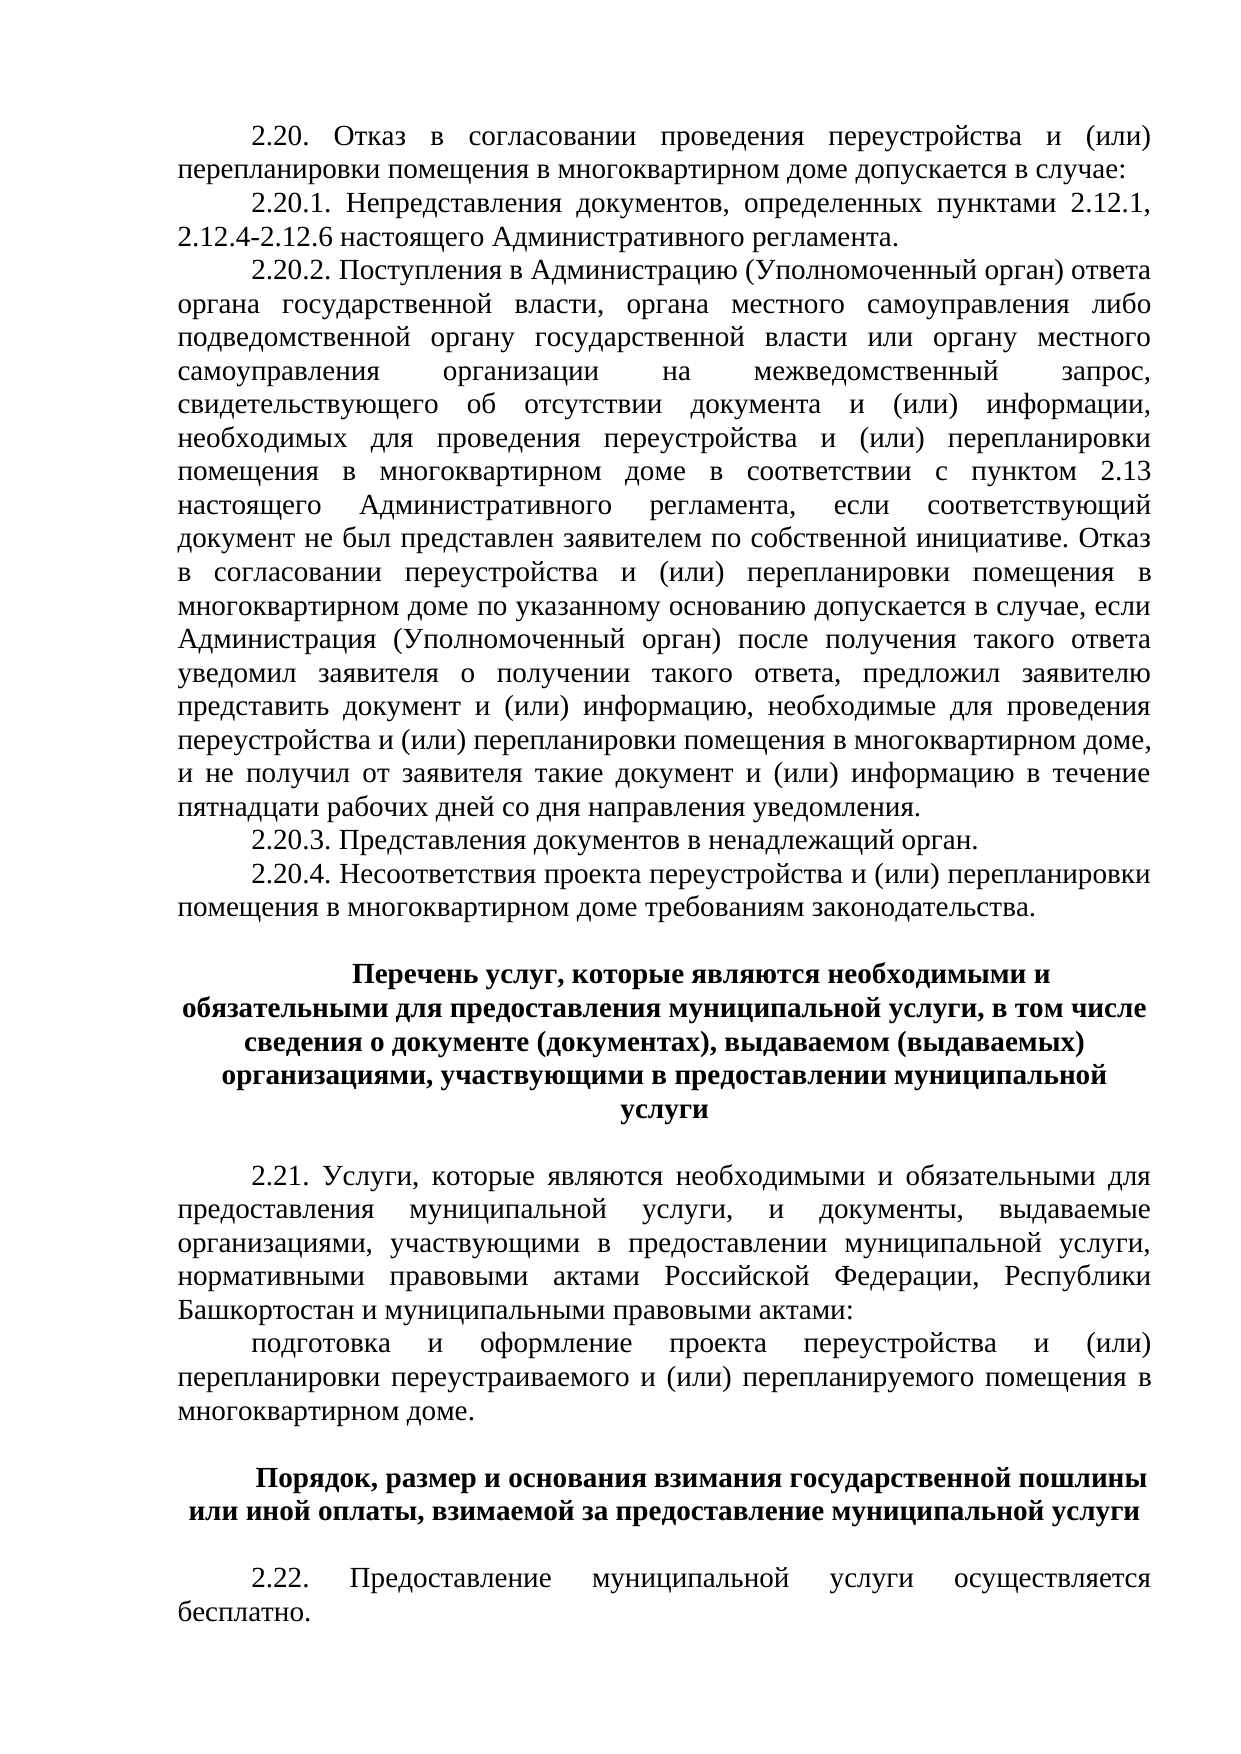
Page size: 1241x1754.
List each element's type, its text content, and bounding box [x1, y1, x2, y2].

text 2.22. Предоставление муниципальной услуги осуществляется бесплатно. [177, 1560, 1152, 1627]
text Перечень услуг, которые являются необходимыми и обязательными для предоставления муниципальной услуги, в том числе сведения о документе (документах), выдаваемом (выдаваемых) организациями, участвующими в предоставлении муниципальной услуги [177, 957, 1152, 1124]
text подготовка и оформление проекта переустройства и (или) перепланировки переустраиваемого и (или) перепланируемого помещения в многоквартирном доме. [177, 1326, 1152, 1426]
text 2.21. Услуги, которые являются необходимыми и обязательными для предоставления муниципальной услуги, и документы, выдаваемые организациями, участвующими в предоставлении муниципальной услуги, нормативными правовыми актами Российской Федерации, Республики Башкортостан и муниципальными правовыми актами: [177, 1158, 1152, 1326]
text 2.20.2. Поступления в Администрацию (Уполномоченный орган) ответа органа государственной власти, органа местного самоуправления либо подведомственной органу государственной власти или органу местного самоуправления организации на межведомственный запрос, свидетельствующего об отсутствии документа и (или) информации, необходимых для проведения переустройства и (или) перепланировки помещения в многоквартирном доме в соответствии с пунктом 2.13 настоящего Административного регламента, если соответствующий документ не был представлен заявителем по собственной инициативе. Отказ в согласовании переустройства и (или) перепланировки помещения в многоквартирном доме по указанному основанию допускается в случае, если Администрация (Уполномоченный орган) после получения такого ответа уведомил заявителя о получении такого ответа, предложил заявителю представить документ и (или) информацию, необходимые для проведения переустройства и (или) перепланировки помещения в многоквартирном доме, и не получил от заявителя такие документ и (или) информацию в течение пятнадцати рабочих дней со дня направления уведомления. [177, 252, 1152, 822]
text 2.20.3. Представления документов в ненадлежащий орган. [177, 822, 1152, 856]
text 2.20. Отказ в согласовании проведения переустройства и (или) перепланировки помещения в многоквартирном доме допускается в случае: [177, 118, 1152, 185]
text Порядок, размер и основания взимания государственной пошлины или иной оплаты, взимаемой за предоставление муниципальной услуги [177, 1460, 1152, 1527]
text 2.20.4. Несоответствия проекта переустройства и (или) перепланировки помещения в многоквартирном доме требованиям законодательства. [177, 856, 1152, 923]
text 2.20.1. Непредставления документов, определенных пунктами 2.12.1, 2.12.4-2.12.6 настоящего Административного регламента. [177, 185, 1152, 252]
